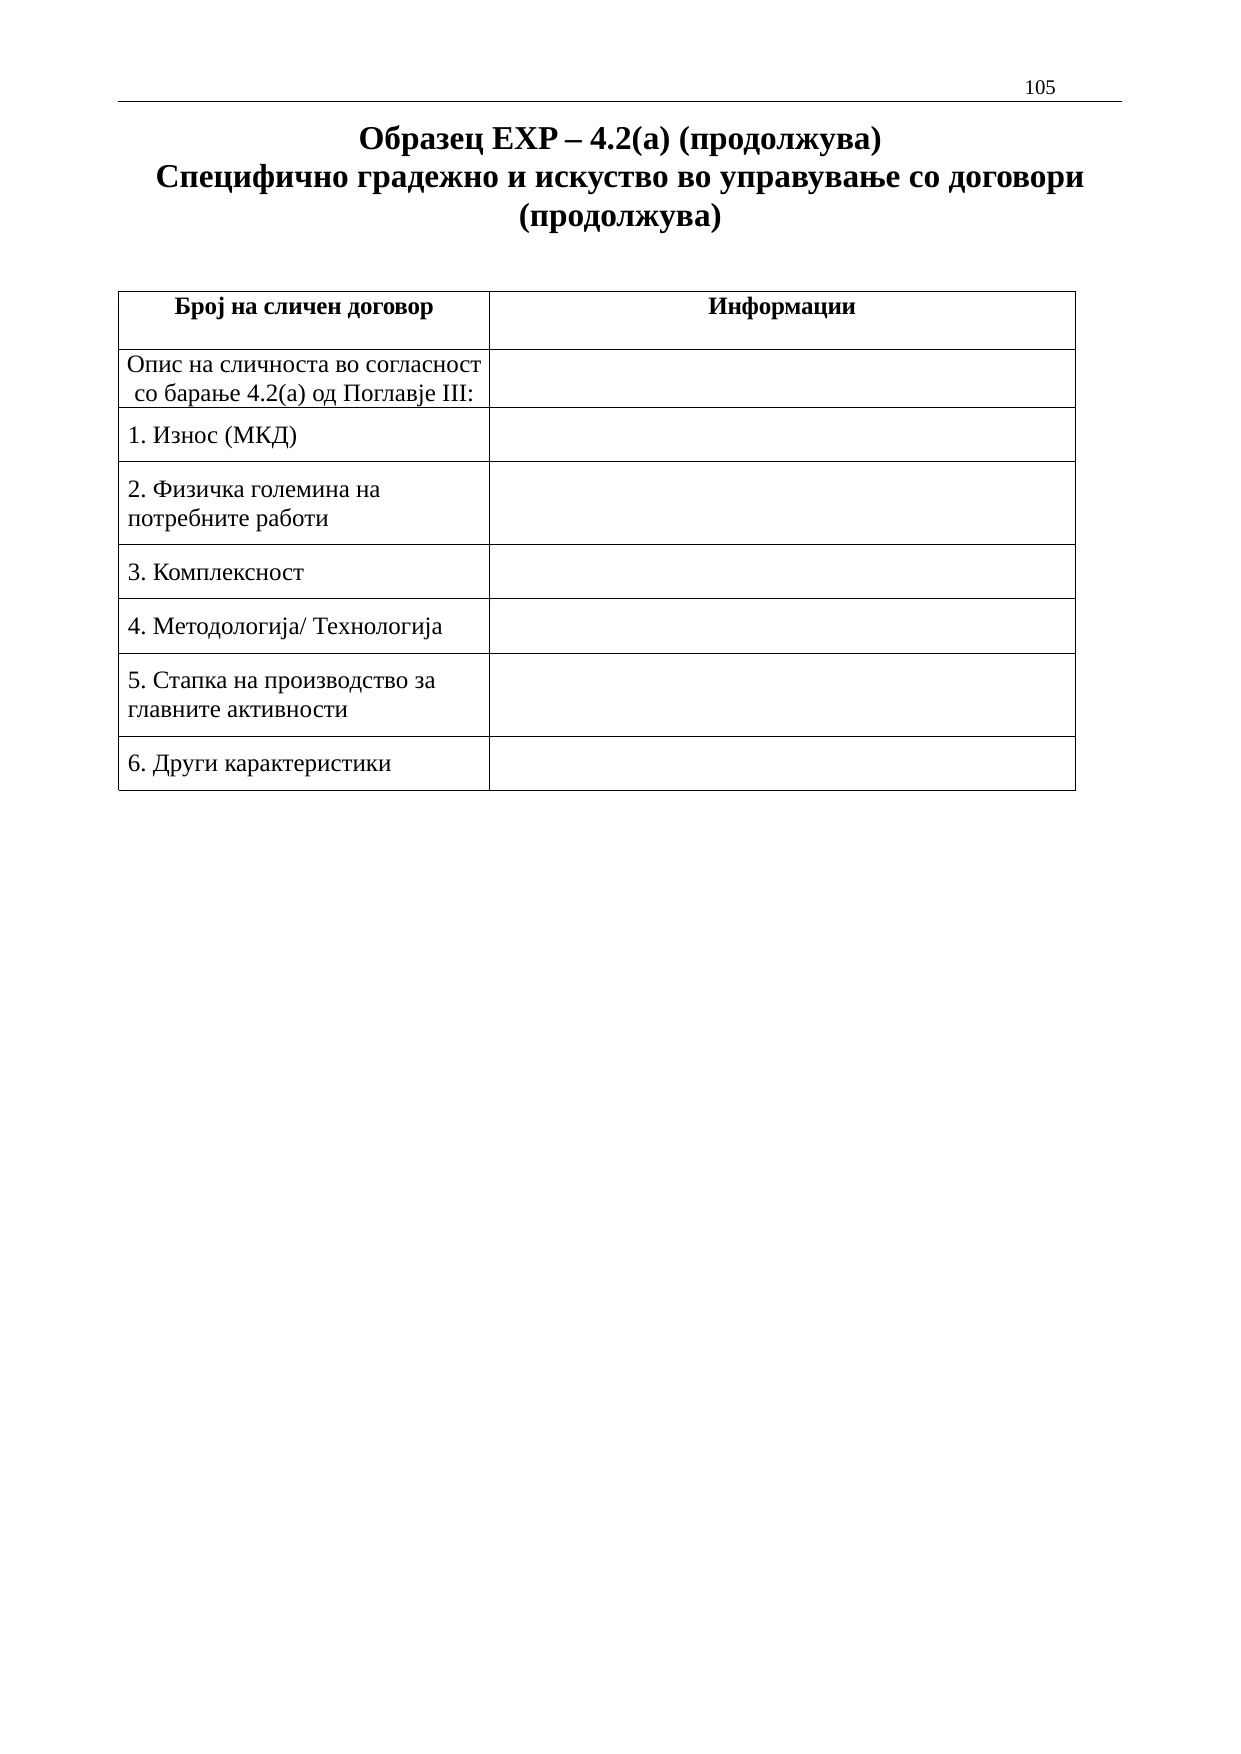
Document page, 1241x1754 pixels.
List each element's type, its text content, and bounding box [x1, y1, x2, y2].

table_cell 1. Износ (МКД) [119, 408, 489, 461]
text Образец EXP – 4.2(a) (продолжува) Специфично градежно и искуство во управување со договори (продолжува) [118, 118, 1122, 262]
table_header Број на сличен договор [119, 292, 489, 349]
table_cell 3. Комплексност [119, 545, 489, 598]
table_header Информации [490, 292, 1075, 349]
table_cell 4. Методологија/ Технологија [119, 599, 489, 652]
table_cell [490, 462, 1075, 544]
table_cell [490, 599, 1075, 652]
table_cell [490, 545, 1075, 598]
table_cell [490, 408, 1075, 461]
table_cell [490, 350, 1075, 407]
table_cell [490, 654, 1075, 736]
table_cell [490, 737, 1075, 790]
table_cell Опис на сличноста во согласност со барање 4.2(a) од Поглавје III: [119, 350, 489, 407]
table_cell 2. Физичка големина на потребните работи [119, 462, 489, 544]
table_cell 5. Стапка на производство за главните активности [119, 654, 489, 736]
table_cell 6. Други карактеристики [119, 737, 489, 790]
